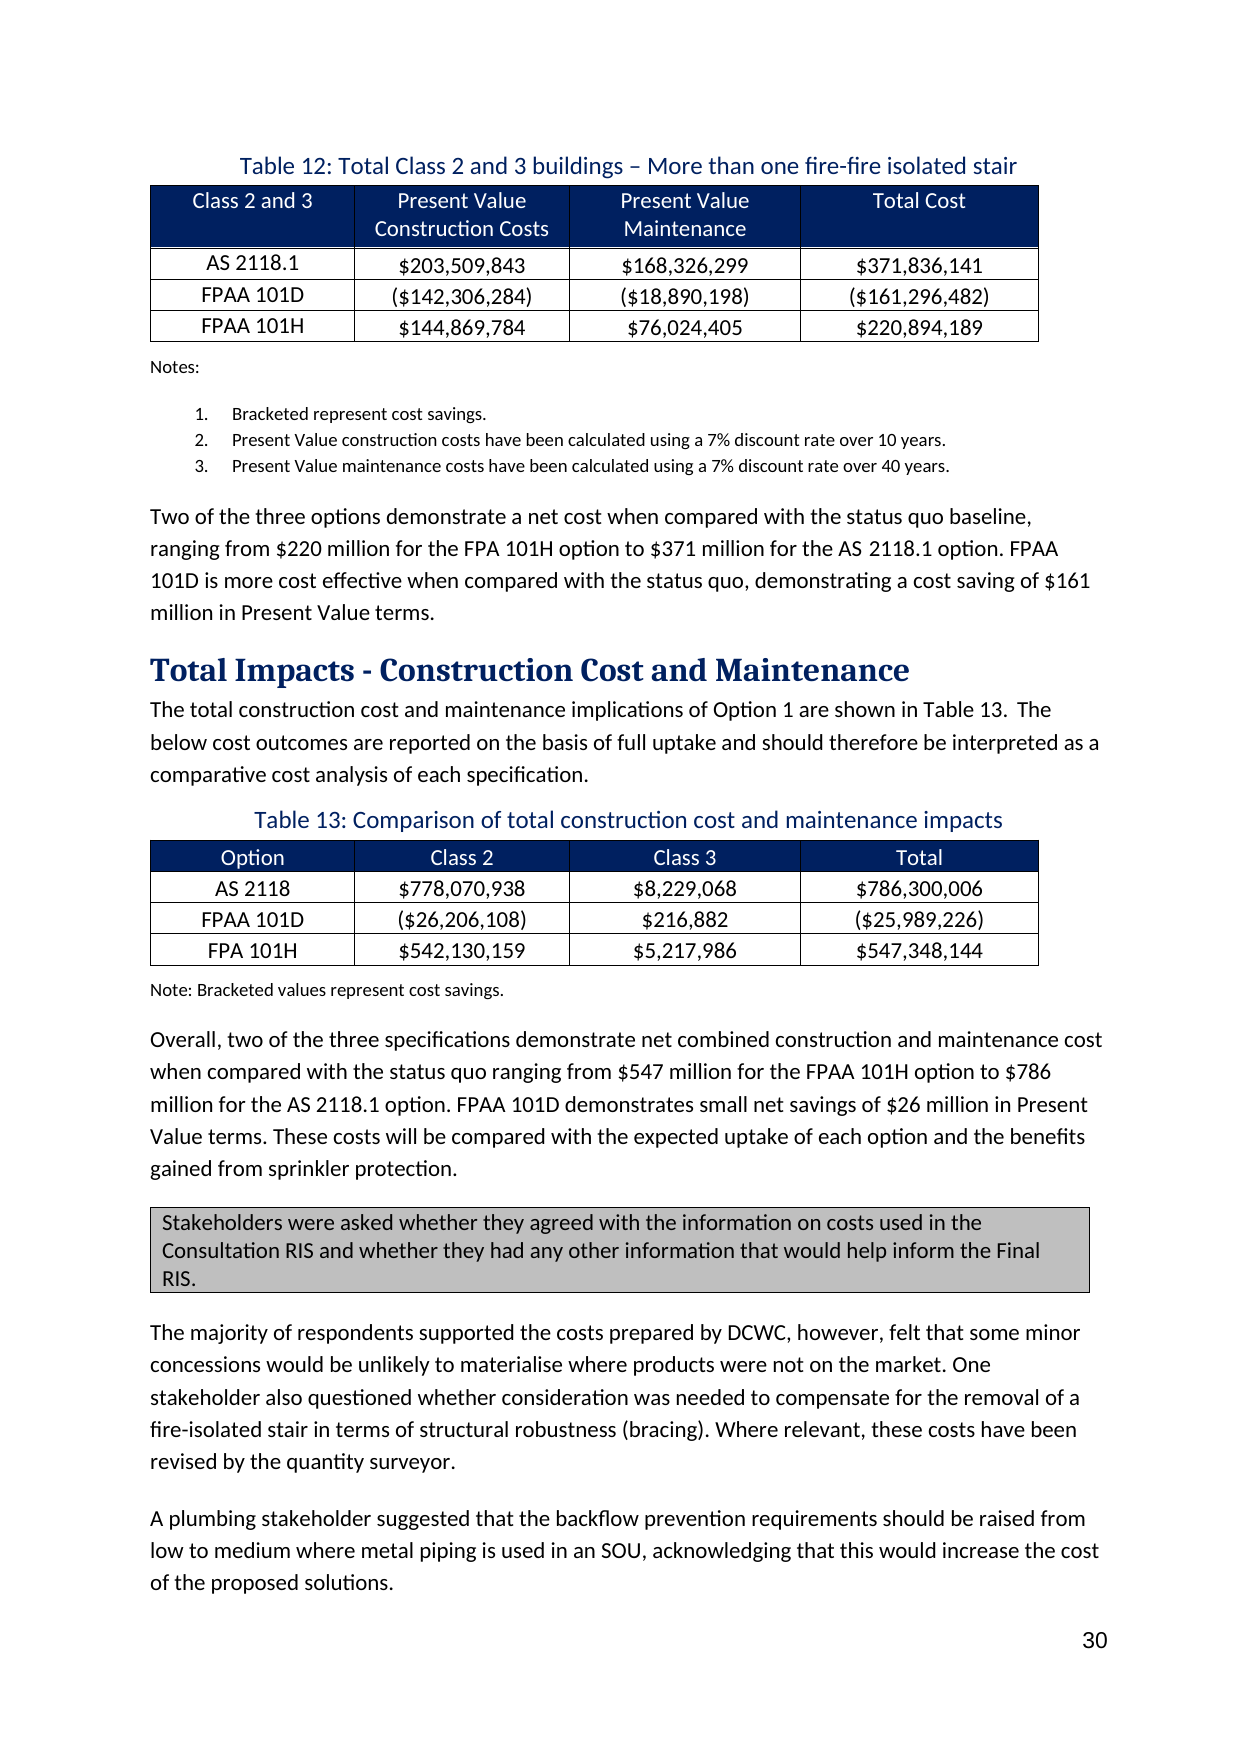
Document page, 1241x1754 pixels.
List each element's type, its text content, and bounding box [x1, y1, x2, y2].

table_cell ($26,206,108) [355, 903, 569, 933]
table_header Present Value Maintenance [570, 186, 800, 247]
table_cell $203,509,843 [355, 249, 569, 279]
text A plumbing stakeholder suggested that the backflow prevention requirements should be raised from low to medium where metal piping is used in an SOU, acknowledging that this would increase the cost of the proposed solutions. [150, 1504, 1107, 1597]
table_cell $76,024,405 [570, 311, 800, 341]
table_cell AS 2118.1 [151, 249, 354, 279]
text Table 13: Comparison of total construction cost and maintenance impacts [150, 804, 1107, 835]
table_cell ($142,306,284) [355, 280, 569, 310]
table_cell FPAA 101D [151, 280, 354, 310]
table_cell $371,836,141 [801, 249, 1038, 279]
table_cell FPA 101H [151, 934, 354, 964]
text Overall, two of the three specifications demonstrate net combined construction and maintenance cost when compared with the status quo ranging from $547 million for the FPAA 101H option to $786 million for the AS 2118.1 option. FPAA 101D demonstrates small net savings of $26 million in Present Value terms. These costs will be compared with the expected uptake of each option and the benefits gained from sprinkler protection. [150, 1025, 1107, 1182]
table_cell ($18,890,198) [570, 280, 800, 310]
table_header Total Cost [801, 186, 1038, 247]
table_cell AS 2118 [151, 872, 354, 902]
table_header Class 2 [355, 841, 569, 871]
text Note: Bracketed values represent cost savings. [150, 978, 1107, 1001]
table_cell $8,229,068 [570, 872, 800, 902]
table_cell $216,882 [570, 903, 800, 933]
table_cell FPAA 101H [151, 311, 354, 341]
table_header Option [151, 841, 354, 871]
list Present Value construction costs have been calculated using a 7% discount rate over 10 years. [194, 428, 1107, 451]
text Table 12: Total Class 2 and 3 buildings – More than one fire-fire isolated stair [150, 150, 1107, 181]
table_cell $5,217,986 [570, 934, 800, 964]
table_cell FPAA 101D [151, 903, 354, 933]
table_cell $220,894,189 [801, 311, 1038, 341]
subtitle Total Impacts - Construction Cost and Maintenance [150, 651, 1107, 690]
text The total construction cost and maintenance implications of Option 1 are shown in Table 13. The below cost outcomes are reported on the basis of full uptake and should therefore be interpreted as a comparative cost analysis of each specification. [150, 696, 1107, 788]
table_cell $778,070,938 [355, 872, 569, 902]
table_cell $144,869,784 [355, 311, 569, 341]
table_header Total [801, 841, 1038, 871]
table_header Class 2 and 3 [151, 186, 354, 247]
table_cell $542,130,159 [355, 934, 569, 964]
text Two of the three options demonstrate a net cost when compared with the status quo baseline, ranging from $220 million for the FPA 101H option to $371 million for the AS 2118.1 option. FPAA 101D is more cost effective when compared with the status quo, demonstrating a cost saving of $161 million in Present Value terms. [150, 502, 1107, 626]
list Present Value maintenance costs have been calculated using a 7% discount rate over 40 years. [194, 455, 1107, 478]
table_cell ($25,989,226) [801, 903, 1038, 933]
list Bracketed represent cost savings. [194, 402, 1107, 425]
table_header Stakeholders were asked whether they agreed with the information on costs used in the Consultation RIS and whether they had any other information that would help inform the Final RIS. [151, 1208, 1089, 1292]
text The majority of respondents supported the costs prepared by DCWC, however, felt that some minor concessions would be unlikely to materialise where products were not on the market. One stakeholder also questioned whether consideration was needed to compensate for the removal of a fire-isolated stair in terms of structural robustness (bracing). Where relevant, these costs have been revised by the quantity surveyor. [150, 1318, 1107, 1475]
table_cell $786,300,006 [801, 872, 1038, 902]
table_header Present Value Construction Costs [355, 186, 569, 247]
table_cell $547,348,144 [801, 934, 1038, 964]
table_cell $168,326,299 [570, 249, 800, 279]
table_cell ($161,296,482) [801, 280, 1038, 310]
text Notes: [150, 355, 1107, 378]
table_header Class 3 [570, 841, 800, 871]
